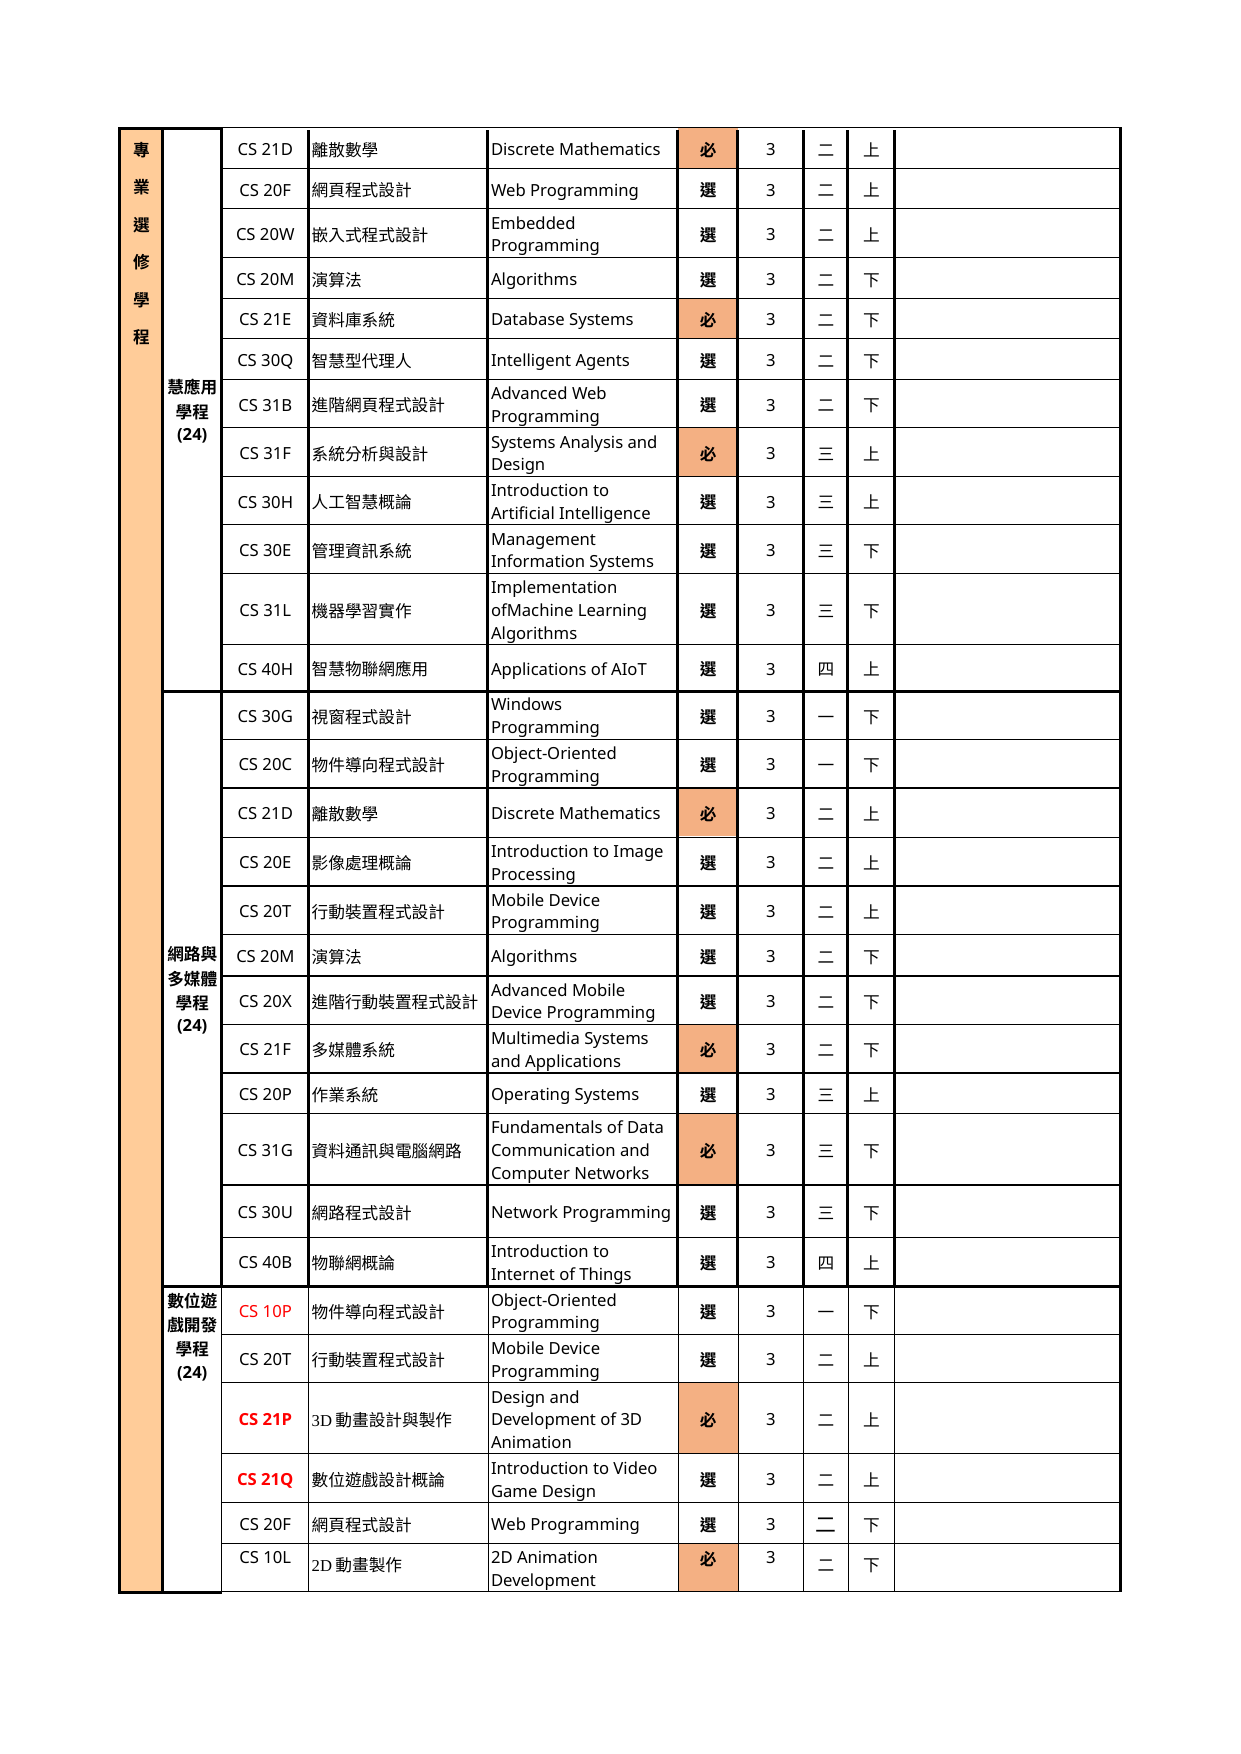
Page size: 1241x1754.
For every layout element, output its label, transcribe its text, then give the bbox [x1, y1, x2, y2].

table_cell CS 21P [222, 1383, 308, 1453]
table_cell 下 [849, 693, 893, 738]
table_cell 3 [739, 1454, 803, 1502]
table_cell 物件導向程式設計 [310, 740, 486, 787]
table_cell 3 [739, 380, 802, 427]
table_cell 多媒體系統 [310, 1025, 486, 1072]
table_cell 選 [679, 209, 736, 257]
table_cell Database Systems [489, 299, 676, 338]
table_cell CS 30G [223, 693, 307, 738]
table_cell 系統分析與設計 [310, 428, 486, 476]
table_cell 一 [805, 740, 846, 787]
table_cell 下 [849, 740, 893, 787]
table_cell 網頁程式設計 [309, 1503, 488, 1542]
table_cell 進階行動裝置程式設計 [310, 977, 486, 1023]
table_cell 上 [849, 1454, 894, 1502]
table_cell 下 [849, 299, 893, 338]
table_cell [896, 1186, 1119, 1236]
table_cell 選 [679, 1238, 736, 1285]
table_cell 二 [805, 380, 846, 427]
table_cell 3 [739, 977, 802, 1023]
table_cell 下 [849, 258, 893, 297]
table_cell 上 [849, 1383, 894, 1453]
table_cell Windows Programming [489, 693, 676, 738]
table_cell 3 [739, 838, 802, 885]
table_cell CS 21D [223, 128, 308, 168]
table_cell 選 [679, 1288, 738, 1333]
table_cell 3 [739, 1503, 803, 1542]
table_cell 管理資訊系統 [310, 525, 486, 573]
table_cell 選 [679, 258, 736, 297]
table_cell 選 [679, 693, 736, 738]
table_cell [894, 128, 1119, 168]
table_cell 下 [849, 1025, 893, 1072]
table_cell 上 [849, 887, 893, 933]
table_cell CS 20E [223, 838, 307, 885]
table_cell 二 [805, 258, 846, 297]
table_cell 進階網頁程式設計 [310, 380, 486, 427]
table_cell 離散數學 [309, 128, 488, 168]
table_cell CS 20X [223, 977, 307, 1023]
table_cell CS 21Q [222, 1454, 308, 1502]
table_cell 3 [739, 1383, 803, 1453]
table_cell CS 20F [222, 1503, 308, 1542]
table_cell CS 21E [223, 299, 307, 338]
table_cell Advanced Mobile Device Programming [489, 977, 676, 1023]
table_cell 演算法 [310, 258, 486, 297]
table_cell 選 [679, 887, 736, 933]
table_cell [895, 1288, 1119, 1333]
table_cell 二 [804, 1383, 848, 1453]
table_cell 二 [805, 935, 846, 975]
table_cell 演算法 [310, 935, 486, 975]
table_cell Web Programming [489, 1503, 678, 1542]
table_cell 三 [805, 477, 846, 524]
table_cell CS 31L [223, 574, 307, 644]
table_cell CS 31F [223, 428, 307, 476]
table_cell 二 [804, 1454, 848, 1502]
table_cell 系 專 業 選 修 學 程 [121, 130, 161, 1591]
table_cell 必 [679, 299, 736, 338]
table_cell 必 [679, 1025, 736, 1072]
table_cell 資料通訊與電腦網路 [310, 1114, 486, 1184]
table_cell [896, 838, 1119, 885]
table_cell 上 [849, 789, 893, 836]
table_cell CS 20F [223, 169, 307, 208]
table_cell 下 [849, 977, 893, 1023]
table_cell 必 [678, 128, 738, 168]
table_cell Web Programming [489, 169, 676, 208]
table_cell 三 [805, 1186, 846, 1236]
table_cell [896, 740, 1119, 787]
table_cell 3 [739, 477, 802, 524]
table_cell 選 [679, 525, 736, 573]
table_cell 必 [679, 1114, 736, 1184]
table_cell 人工智慧概論 [310, 477, 486, 524]
table_cell [896, 209, 1119, 257]
table_cell 二 [805, 838, 846, 885]
table_cell 二 [803, 128, 848, 168]
table_cell CS 40H [223, 645, 307, 690]
table_cell Mobile Device Programming [489, 1335, 678, 1382]
table_cell CS 20M [223, 935, 307, 975]
table_cell 3 [739, 209, 802, 257]
table_cell 三 [805, 525, 846, 573]
table_cell CS 31B [223, 380, 307, 427]
table_cell [896, 789, 1119, 836]
table_cell 3 [739, 299, 802, 338]
table_cell Network Programming [489, 1186, 676, 1236]
table_cell [896, 1074, 1119, 1113]
table_cell 行動裝置程式設計 [310, 887, 486, 933]
table_cell 選 [679, 574, 736, 644]
table_cell 下 [849, 1186, 893, 1236]
table_cell 選 [679, 1454, 738, 1502]
table_cell 3 [738, 128, 803, 168]
table_cell [896, 1238, 1119, 1285]
table_cell 選 [679, 169, 736, 208]
table_cell CS 40B [223, 1238, 307, 1285]
table_cell Introduction to Artificial Intelligence [489, 477, 676, 524]
table_cell 二 [805, 1025, 846, 1072]
table_cell [896, 169, 1119, 208]
table_cell Discrete Mathematics [488, 128, 678, 168]
table_cell [896, 428, 1119, 476]
table_cell 3 [739, 645, 802, 690]
table_cell 下 [849, 339, 893, 379]
table_cell 二 [804, 1335, 848, 1382]
table_cell 選 [679, 477, 736, 524]
table_cell 三 [805, 428, 846, 476]
table_cell 三 [805, 1074, 846, 1113]
table_cell 3 [739, 339, 802, 379]
table_cell 四 [805, 645, 846, 690]
table_cell 二 [805, 209, 846, 257]
table_cell 二 [805, 789, 846, 836]
table_cell Applications of AIoT [489, 645, 676, 690]
table_cell 3 [739, 1544, 803, 1591]
table_cell 選 [679, 740, 736, 787]
table_cell 下 [849, 935, 893, 975]
table_cell CS 10L [222, 1544, 308, 1591]
table_cell 3 [739, 1288, 803, 1333]
table_cell [895, 1503, 1119, 1542]
table_cell 數位遊戲設計概論 [309, 1454, 488, 1502]
table_cell 下 [849, 1503, 894, 1542]
table_cell 上 [849, 838, 893, 885]
table_cell 3 [739, 693, 802, 738]
table_cell Object-Oriented Programming [489, 740, 676, 787]
table_cell 下 [849, 380, 893, 427]
table_cell [896, 477, 1119, 524]
table_cell [895, 1335, 1119, 1382]
table_cell Algorithms [489, 258, 676, 297]
table_cell CS 20T [223, 887, 307, 933]
table_cell 必 [679, 1383, 738, 1453]
table_cell 下 [849, 1544, 894, 1591]
table_cell 作業系統 [310, 1074, 486, 1113]
table_cell 下 [849, 525, 893, 573]
table_cell 離散數學 [310, 789, 486, 836]
table_cell 上 [849, 169, 893, 208]
table_cell Management Information Systems [489, 525, 676, 573]
table_cell 資訊系統與智慧應用學程(24) [164, 130, 220, 690]
table_cell CS 20W [223, 209, 307, 257]
table_cell 網路程式設計 [310, 1186, 486, 1236]
table_cell Operating Systems [489, 1074, 676, 1113]
table_cell Fundamentals of Data Communication and Computer Networks [489, 1114, 676, 1184]
table_cell 網頁程式設計 [310, 169, 486, 208]
table_cell [896, 258, 1119, 297]
table_cell 3 [739, 789, 802, 836]
table_cell [896, 1114, 1119, 1184]
table_cell 選 [679, 1074, 736, 1113]
table_cell [896, 693, 1119, 738]
table_cell 數位遊戲開發學程(24) [164, 1288, 221, 1591]
table_cell 選 [679, 838, 736, 885]
table_cell Introduction to Internet of Things [489, 1238, 676, 1285]
table_cell CS 21D [223, 789, 307, 836]
table_cell 機器學習實作 [310, 574, 486, 644]
table_cell 行動裝置程式設計 [309, 1335, 488, 1382]
table_cell 嵌入式程式設計 [310, 209, 486, 257]
table_cell 下 [849, 1114, 893, 1184]
table_cell [896, 380, 1119, 427]
table_cell 上 [849, 1238, 893, 1285]
table_cell 選 [679, 935, 736, 975]
table_cell CS 10P [222, 1288, 308, 1333]
table_cell 3 [739, 1025, 802, 1072]
table_cell CS 20P [223, 1074, 307, 1113]
table_cell [896, 645, 1119, 690]
table_cell 3 [739, 740, 802, 787]
table_cell 選 [679, 339, 736, 379]
table_cell 2D Animation Development [489, 1544, 678, 1591]
table_cell 3 [739, 574, 802, 644]
table_cell CS 30U [223, 1186, 307, 1236]
table_cell CS 20T [222, 1335, 308, 1382]
table_cell [896, 299, 1119, 338]
table_cell [896, 977, 1119, 1023]
table_cell [896, 339, 1119, 379]
table_cell 3 [739, 1114, 802, 1184]
table_cell CS 30E [223, 525, 307, 573]
table_cell 上 [849, 1074, 893, 1113]
table_cell 資料庫系統 [310, 299, 486, 338]
table_cell 一 [805, 693, 846, 738]
table_cell 上 [849, 645, 893, 690]
table_cell 影像處理概論 [310, 838, 486, 885]
table_cell 3 [739, 1186, 802, 1236]
table_cell Systems Analysis and Design [489, 428, 676, 476]
table_cell 智慧物聯網應用 [310, 645, 486, 690]
table_cell CS 30H [223, 477, 307, 524]
table_cell CS 20C [223, 740, 307, 787]
table_cell 物聯網概論 [310, 1238, 486, 1285]
table_cell 上 [849, 1335, 894, 1382]
table_cell 必 [679, 428, 736, 476]
table_cell 必 [679, 789, 736, 836]
table_cell Advanced Web Programming [489, 380, 676, 427]
table_cell [896, 574, 1119, 644]
table_cell 二 [805, 299, 846, 338]
table_cell 二 [805, 339, 846, 379]
table_cell 3 [739, 169, 802, 208]
table_cell 二 [804, 1544, 848, 1591]
table_cell 3 [739, 935, 802, 975]
table_cell [895, 1544, 1119, 1591]
table_cell Discrete Mathematics [489, 789, 676, 836]
table_cell 二 [805, 887, 846, 933]
table_cell 三 [805, 574, 846, 644]
table_cell Object-Oriented Programming [489, 1288, 678, 1333]
table_cell 下 [849, 574, 893, 644]
table_cell 選 [679, 380, 736, 427]
table_cell 上 [849, 477, 893, 524]
table_cell 上 [849, 209, 893, 257]
table_cell 3 [739, 1074, 802, 1113]
table_cell CS 30Q [223, 339, 307, 379]
table_cell 上 [848, 128, 894, 168]
table_cell 智慧型代理人 [310, 339, 486, 379]
table_cell [896, 887, 1119, 933]
table_cell 選 [679, 977, 736, 1023]
table_cell 視窗程式設計 [310, 693, 486, 738]
table_cell 下 [849, 1288, 894, 1333]
table_cell CS 21F [223, 1025, 307, 1072]
table_cell 二 [805, 977, 846, 1023]
table_cell 物件導向程式設計 [309, 1288, 488, 1333]
table_cell [895, 1454, 1119, 1502]
table_cell 3 [739, 525, 802, 573]
table_cell 3 [739, 1335, 803, 1382]
table_cell CS 31G [223, 1114, 307, 1184]
table_cell Multimedia Systems and Applications [489, 1025, 676, 1072]
table_cell 二 [805, 169, 846, 208]
table_cell 選 [679, 1335, 738, 1382]
table_cell [896, 525, 1119, 573]
table_cell Design and Development of 3D Animation [489, 1383, 678, 1453]
table_cell Mobile Device Programming [489, 887, 676, 933]
table_cell [896, 935, 1119, 975]
table_cell 網路與多媒體學程(24) [164, 693, 220, 1285]
table_cell Introduction to Image Processing [489, 838, 676, 885]
table_cell Implementation ofMachine Learning Algorithms [489, 574, 676, 644]
table_cell 選 [679, 645, 736, 690]
table_cell 四 [805, 1238, 846, 1285]
table_cell 3D動畫設計與製作 [309, 1383, 488, 1453]
table_cell Intelligent Agents [489, 339, 676, 379]
table_cell Embedded Programming [489, 209, 676, 257]
table_cell [896, 1025, 1119, 1072]
table_cell 選 [679, 1186, 736, 1236]
table_cell 選 [679, 1503, 738, 1542]
table_cell Introduction to Video Game Design [489, 1454, 678, 1502]
table_cell 3 [739, 428, 802, 476]
table_cell [895, 1383, 1119, 1453]
table_cell 必 [679, 1544, 738, 1591]
table_cell 2D動畫製作 [309, 1544, 488, 1591]
table_cell 上 [849, 428, 893, 476]
table_cell CS 20M [223, 258, 307, 297]
table_cell Algorithms [489, 935, 676, 975]
table_cell 3 [739, 258, 802, 297]
table_cell 三 [805, 1114, 846, 1184]
table_cell 一 [804, 1288, 848, 1333]
table_cell 二 [804, 1503, 848, 1542]
table_cell 3 [739, 1238, 802, 1285]
table_cell 3 [739, 887, 802, 933]
